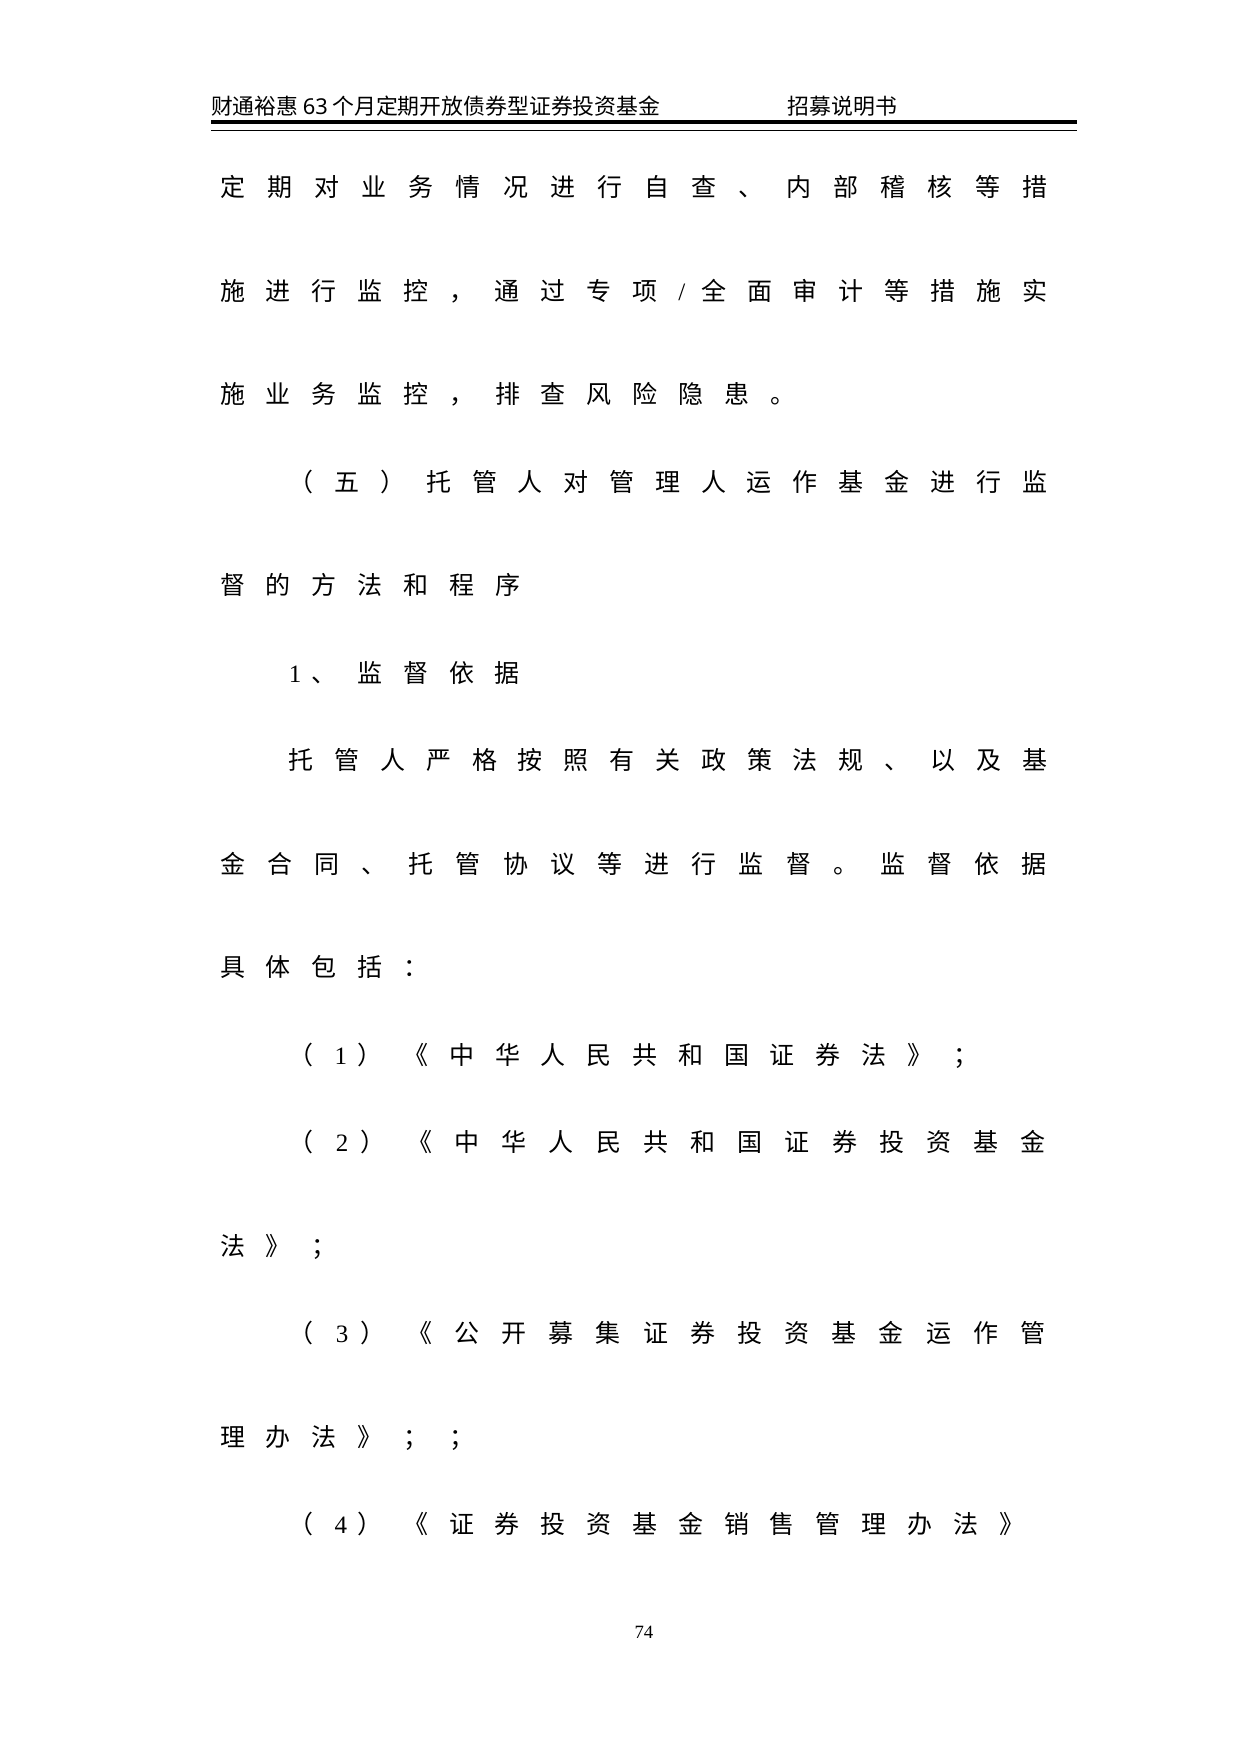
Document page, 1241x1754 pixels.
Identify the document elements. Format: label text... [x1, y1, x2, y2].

text 托管人严格按照有关政策法规、以及基金合同、托管协议等进行监督。监督依据具体包括： [220, 724, 1068, 1001]
text （五）托管人对管理人运作基金进行监督的方法和程序 [220, 446, 1068, 618]
text （2）《中华人民共和国证券投资基金法》； [220, 1106, 1068, 1279]
text （3）《公开募集证券投资基金运作管理办法》；； [220, 1297, 1068, 1470]
text （1）《中华人民共和国证券法》； [220, 1019, 1068, 1088]
text （4）《证券投资基金销售管理办法》 [220, 1488, 1068, 1557]
text 1、监督依据 [220, 637, 1068, 706]
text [220, 151, 1068, 427]
